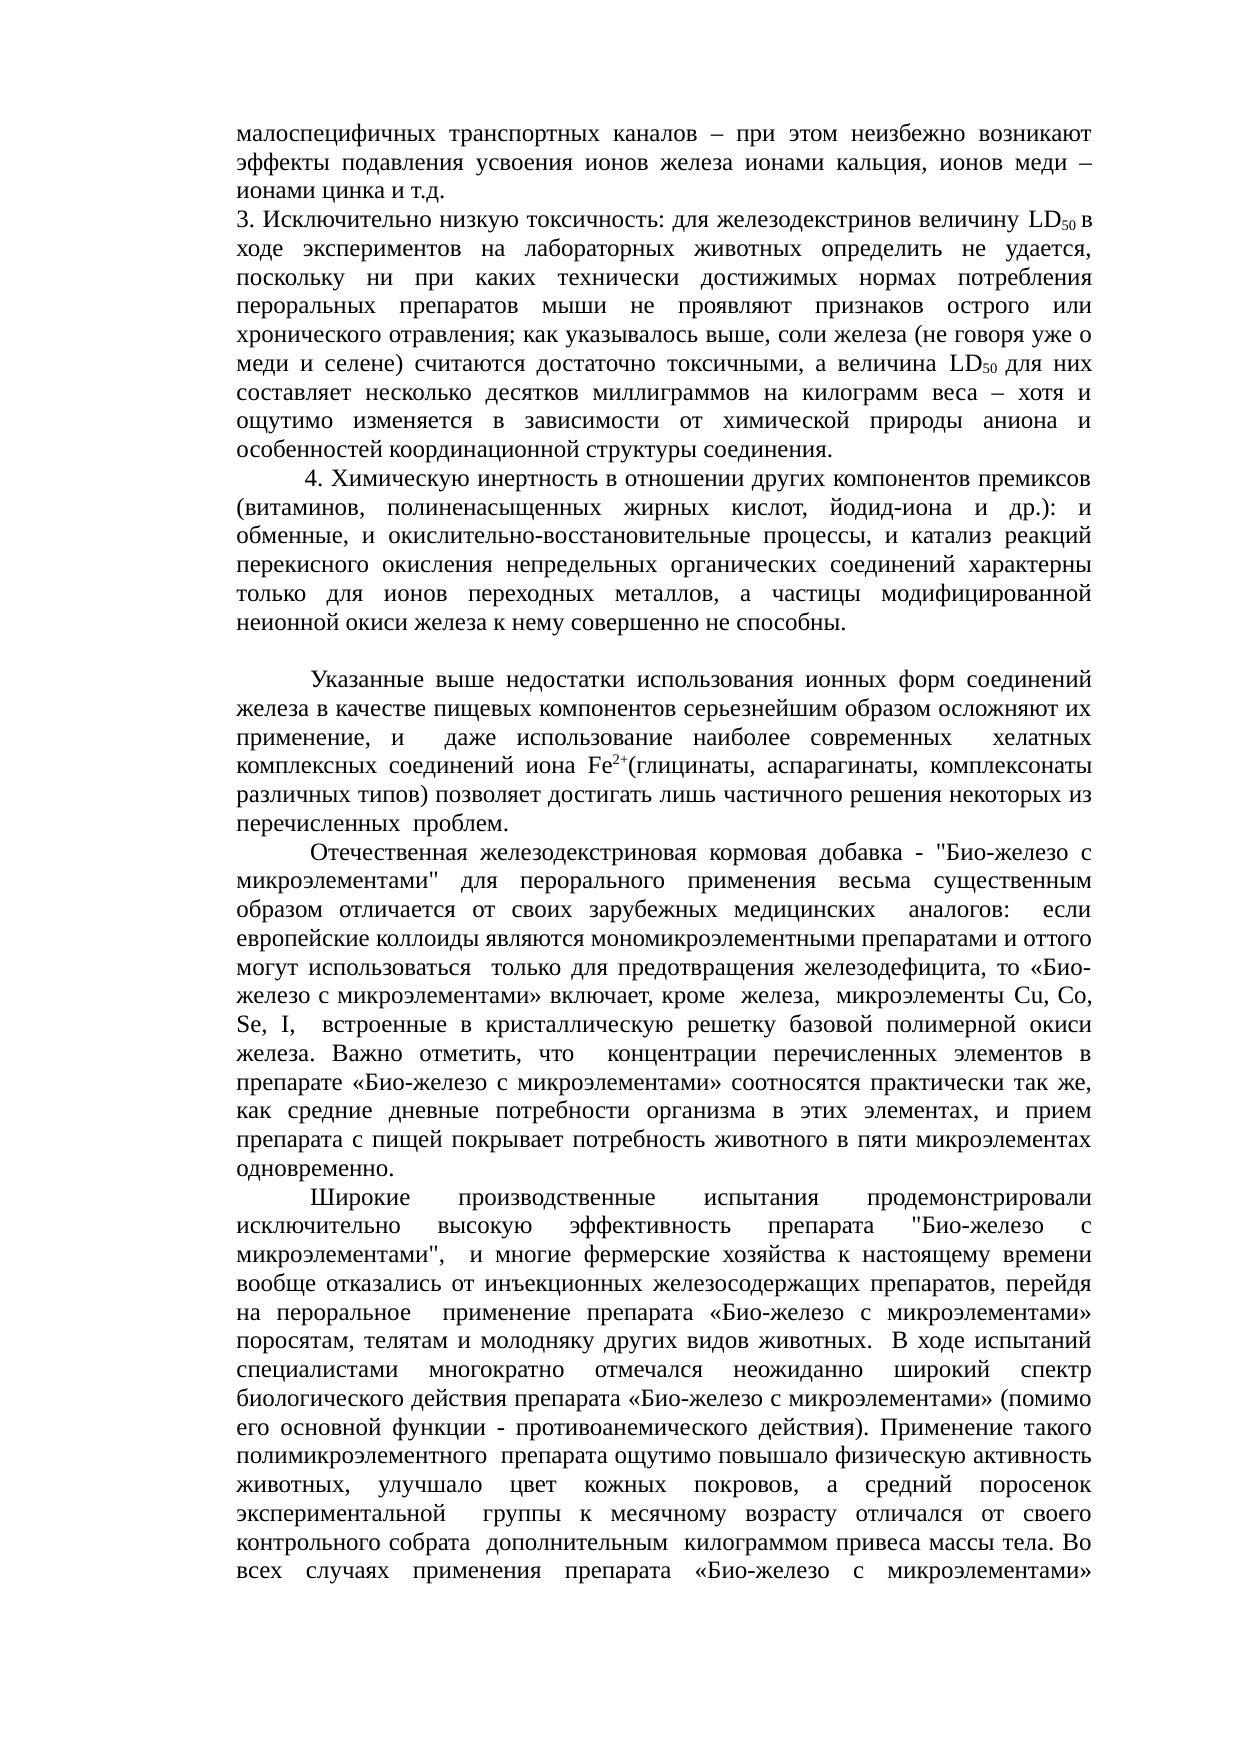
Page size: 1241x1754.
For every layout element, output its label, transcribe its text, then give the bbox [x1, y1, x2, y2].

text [236, 1182, 1093, 1584]
text Указанные выше недостатки использования ионных форм соединений железа в качестве пищевых компонентов серьезнейшим образом осложняют их применение, и даже использование наиболее современных хелатных комплексных соединений иона Fe2+(глицинаты, аспарагинаты, комплексонаты различных типов) позволяет достигать лишь частичного решения некоторых из перечисленных проблем. [236, 664, 1093, 837]
text Отечественная железодекстриновая кормовая добавка - "Био-железо с микроэлементами" для перорального применения весьма существенным образом отличается от своих зарубежных медицинских аналогов: если европейские коллоиды являются мономикроэлементными препаратами и оттого могут использоваться только для предотвращения железодефицита, то «Био-железо с микроэлементами» включает, кроме железа, микроэлементы Cu, Co, Se, I, встроенные в кристаллическую решетку базовой полимерной окиси железа. Важно отметить, что концентрации перечисленных элементов в препарате «Био-железо с микроэлементами» соотносятся практически так же, как средние дневные потребности организма в этих элементах, и прием препарата с пищей покрывает потребность животного в пяти микроэлементах одновременно. [236, 837, 1093, 1182]
text 3. Исключительно низкую токсичность: для железодекстринов величину LD50 в ходе экспериментов на лабораторных животных определить не удается, поскольку ни при каких технически достижимых нормах потребления пероральных препаратов мыши не проявляют признаков острого или хронического отравления; как указывалось выше, соли железа (не говоря уже о меди и селене) считаются достаточно токсичными, а величина LD50 для них составляет несколько десятков миллиграммов на килограмм веса – хотя и ощутимо изменяется в зависимости от химической природы аниона и особенностей координационной структуры соединения. [236, 204, 1093, 463]
text 4. Химическую инертность в отношении других компонентов премиксов (витаминов, полиненасыщенных жирных кислот, йодид-иона и др.): и обменные, и окислительно-восстановительные процессы, и катализ реакций перекисного окисления непредельных органических соединений характерны только для ионов переходных металлов, а частицы модифицированной неионной окиси железа к нему совершенно не способны. [236, 463, 1093, 636]
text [236, 118, 1093, 204]
